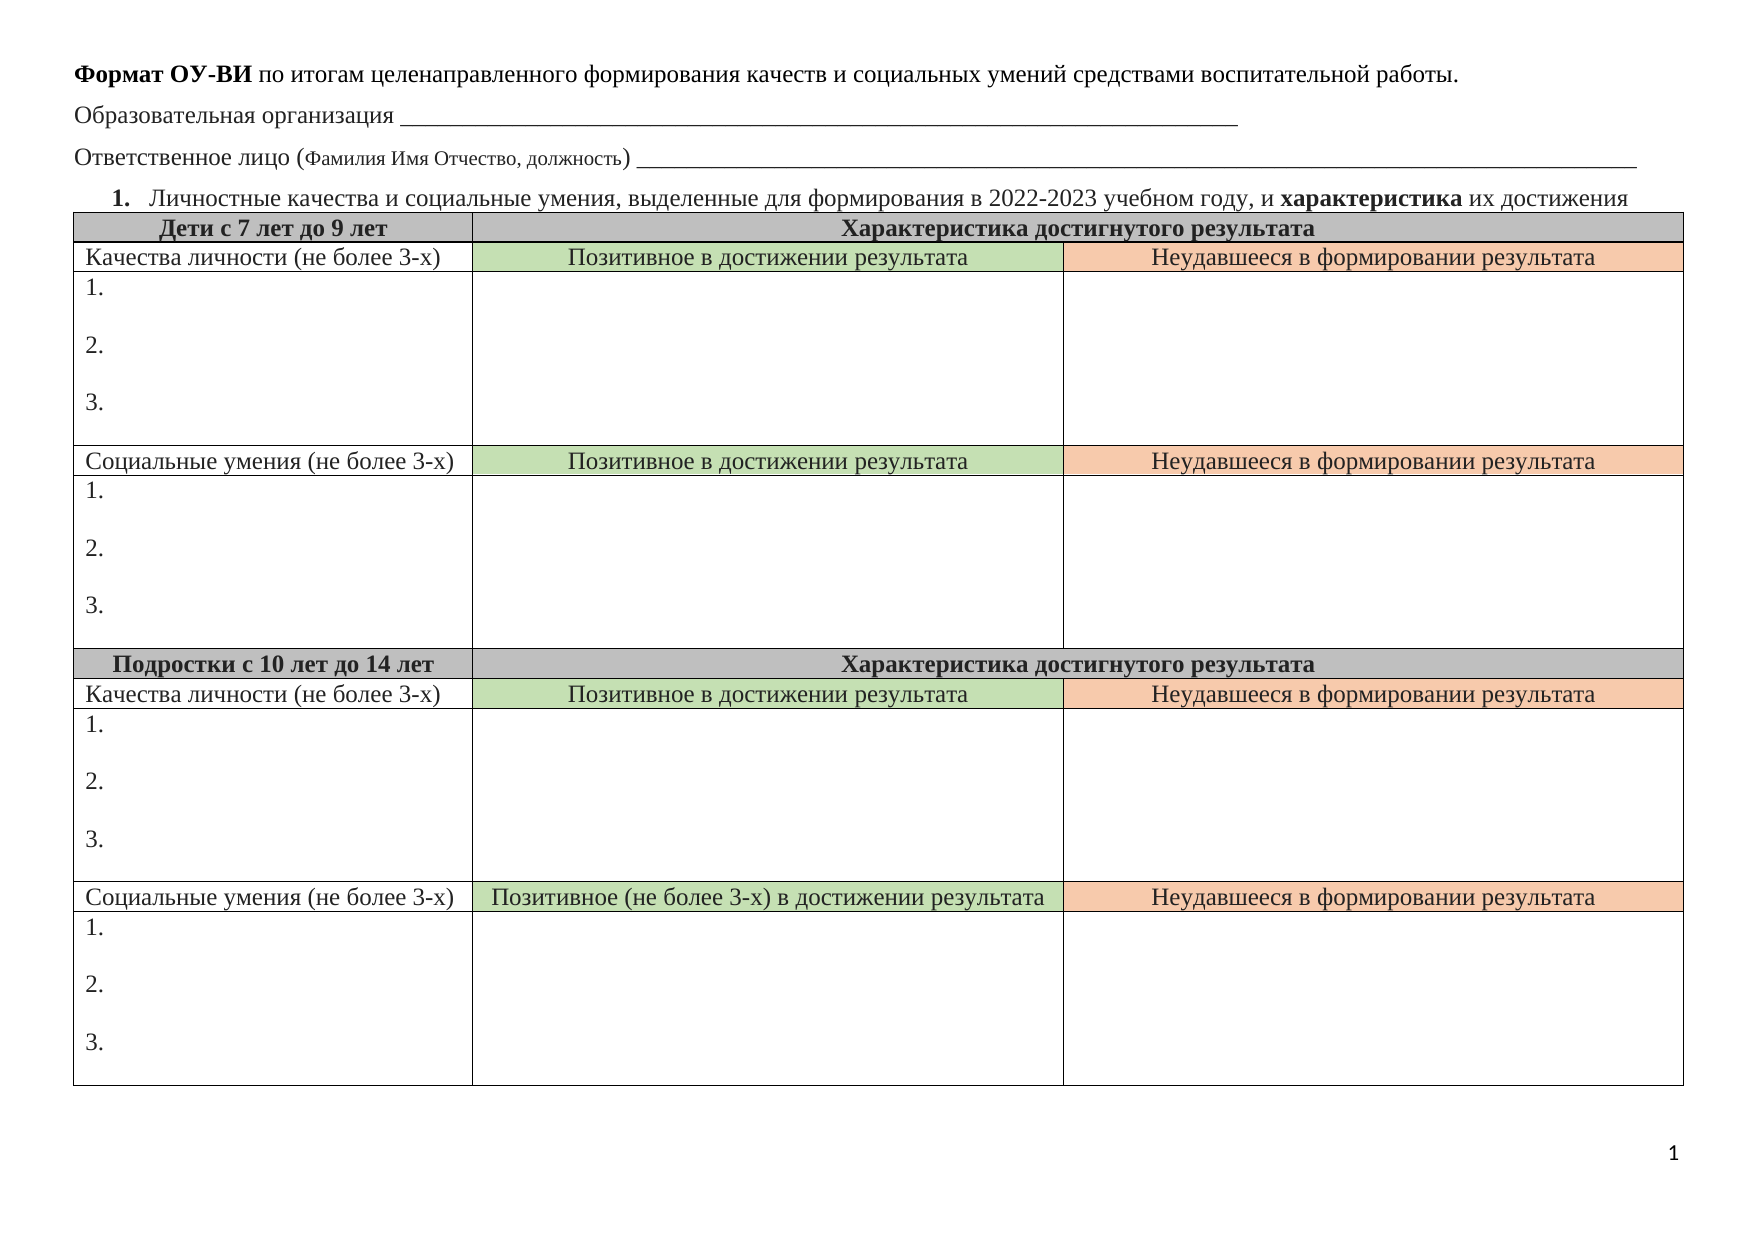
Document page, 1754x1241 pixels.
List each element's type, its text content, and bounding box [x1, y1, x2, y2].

table_cell Неудавшееся в формировании результата [1064, 882, 1683, 911]
table_cell Неудавшееся в формировании результата [1064, 243, 1683, 271]
table_cell Подростки с 10 лет до 14 лет [74, 649, 472, 678]
list Личностные качества и социальные умения, выделенные для формирования в 2022-2023 учебном году, и характеристика их достижения [111, 183, 1679, 212]
table_cell Позитивное (не более 3-х) в достижении результата [473, 882, 1063, 911]
table_cell [473, 272, 1063, 445]
table_header Дети с 7 лет до 9 лет [74, 213, 472, 241]
table_cell Позитивное в достижении результата [473, 679, 1063, 708]
table_cell 1. 2. 3. [74, 272, 472, 445]
table_cell [1064, 272, 1683, 445]
table_cell Качества личности (не более 3-х) [74, 679, 472, 708]
table_cell Социальные умения (не более 3-х) [74, 446, 472, 474]
table_cell Позитивное в достижении результата [473, 446, 1063, 474]
table_cell Неудавшееся в формировании результата [1064, 679, 1683, 708]
table_cell 1. 2. 3. [74, 912, 472, 1084]
table_cell Неудавшееся в формировании результата [1064, 446, 1683, 474]
table_cell Качества личности (не более 3-х) [74, 243, 472, 271]
table_header Характеристика достигнутого результата [473, 213, 1683, 241]
table_cell Характеристика достигнутого результата [473, 649, 1683, 678]
table_cell 1. 2. 3. [74, 709, 472, 881]
table_cell [473, 476, 1063, 648]
table_cell Социальные умения (не более 3-х) [74, 882, 472, 911]
table_cell [1064, 912, 1683, 1084]
table_cell 1. 2. 3. [74, 476, 472, 648]
table_cell [473, 912, 1063, 1084]
table_cell [1064, 709, 1683, 881]
table_cell [1064, 476, 1683, 648]
table_cell Позитивное в достижении результата [473, 243, 1063, 271]
table_cell [473, 709, 1063, 881]
